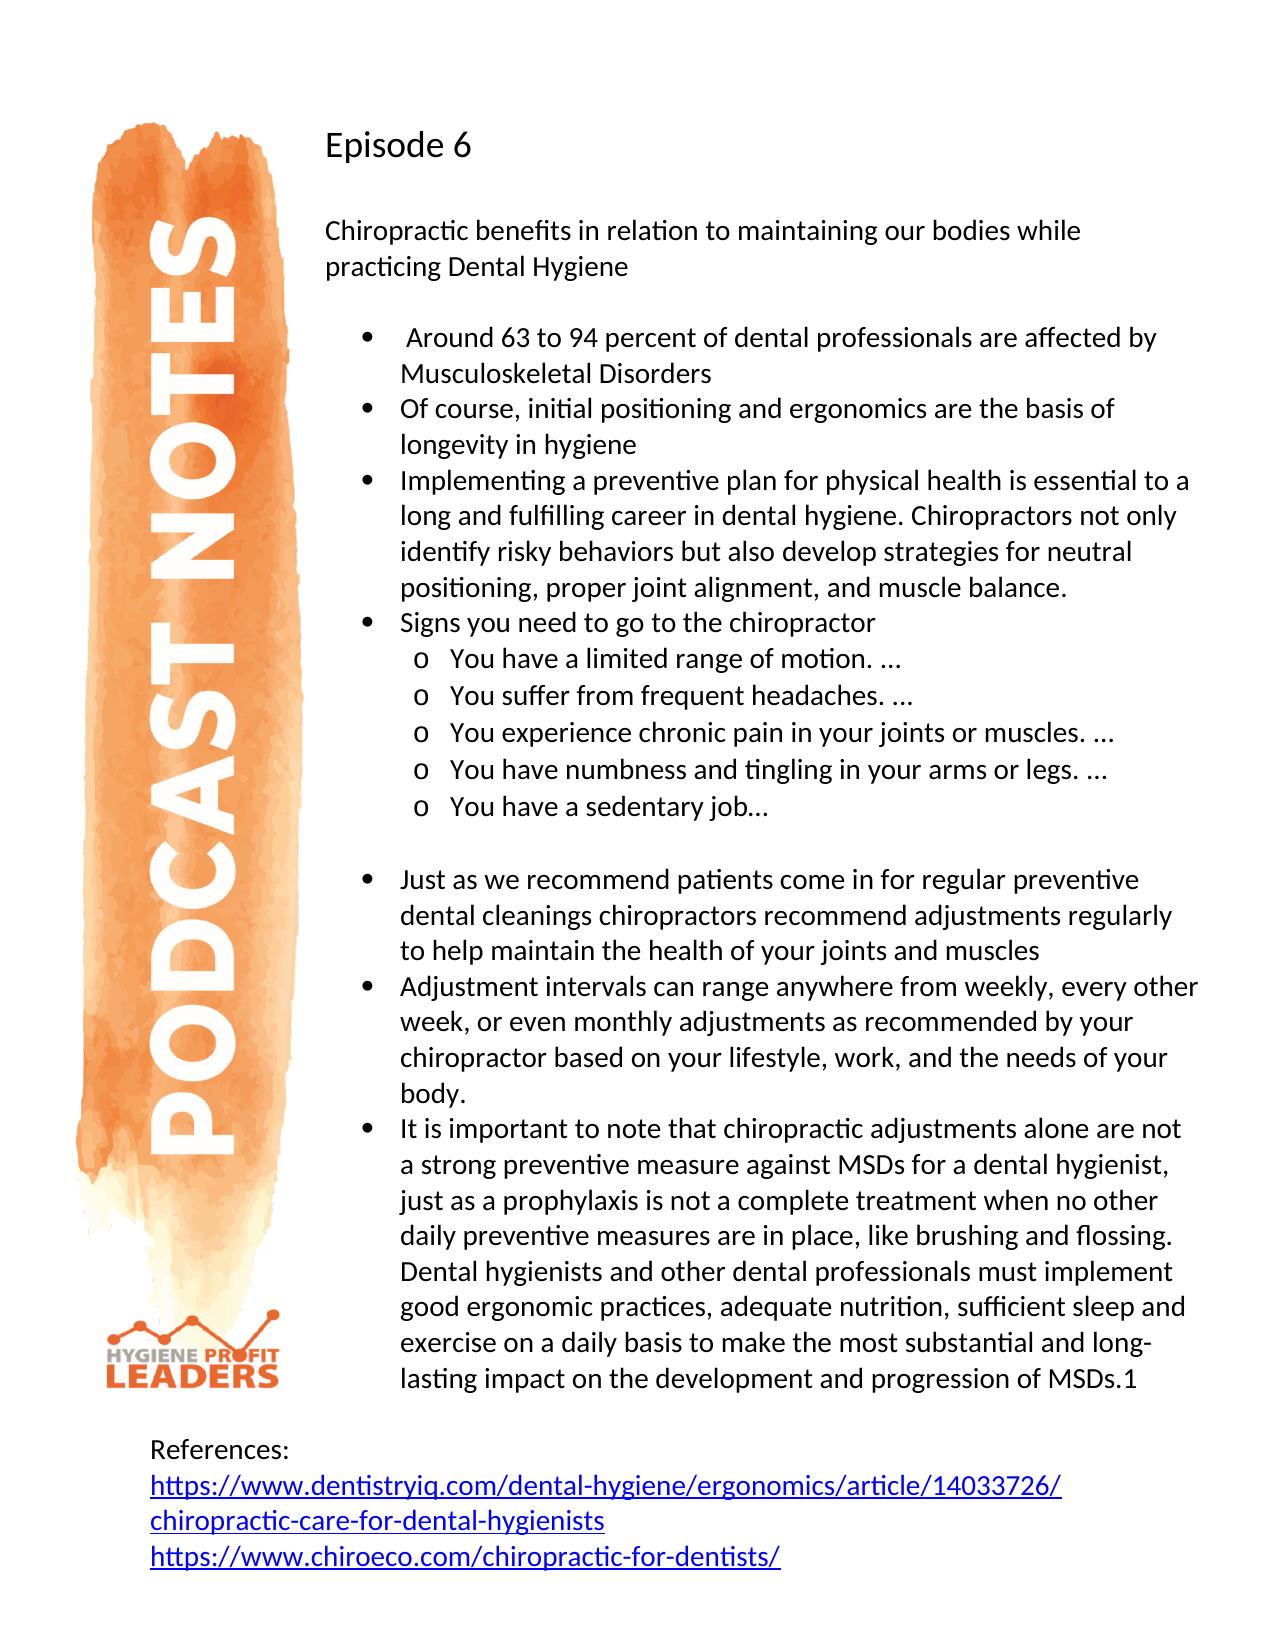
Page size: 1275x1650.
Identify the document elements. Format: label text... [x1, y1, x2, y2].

text Episode 6 [307, 121, 1200, 167]
list You experience chronic pain in your joints or muscles. ... [412, 714, 1200, 751]
text Chiropractic benefits in relation to maintaining our bodies while practicing Dental Hygiene [307, 212, 1200, 284]
list References: https://www.dentistryiq.com/dental-hygiene/ergonomics/article/14033726/chiropractic-care-for-dental-hygienists [150, 1431, 1200, 1538]
list You have a sedentary job… [412, 788, 1200, 825]
list Around 63 to 94 percent of dental professionals are affected by Musculoskeletal Disorders [712, 319, 1200, 391]
picture [75, 120, 307, 1390]
list Adjustment intervals can range anywhere from weekly, every other week, or even monthly adjustments as recommended by your chiropractor based on your lifestyle, work, and the needs of your body. [307, 968, 1200, 1110]
list You have a limited range of motion. ... [412, 640, 1200, 677]
list Implementing a preventive plan for physical health is essential to a long and fulfilling career in dental hygiene. Chiropractors not only identify risky behaviors but also develop strategies for neutral positioning, proper joint alignment, and muscle balance. [307, 462, 1200, 604]
list It is important to note that chiropractic adjustments alone are not a strong preventive measure against MSDs for a dental hygienist, just as a prophylaxis is not a complete treatment when no other daily preventive measures are in place, like brushing and flossing. Dental hygienists and other dental professionals must implement good ergonomic practices, adequate nutrition, sufficient sleep and exercise on a daily basis to make the most substantial and long-lasting impact on the development and progression of MSDs.1 [112, 1110, 1200, 1395]
list Of course, initial positioning and ergonomics are the basis of longevity in hygiene [307, 391, 400, 462]
list You have numbness and tingling in your arms or legs. ... [412, 751, 1200, 788]
list You suffer from frequent headaches. ... [412, 677, 1200, 714]
list Just as we recommend patients come in for regular preventive dental cleanings chiropractors recommend adjustments regularly to help maintain the health of your joints and muscles [307, 861, 1200, 968]
list https://www.chiroeco.com/chiropractic-for-dentists/ [150, 1538, 1200, 1573]
list Around 63 to 94 percent of dental professionals are affected by Musculoskeletal Disorders [307, 319, 406, 391]
list Of course, initial positioning and ergonomics are the basis of longevity in hygiene [637, 391, 1200, 462]
list Signs you need to go to the chiropractor [307, 604, 1200, 640]
